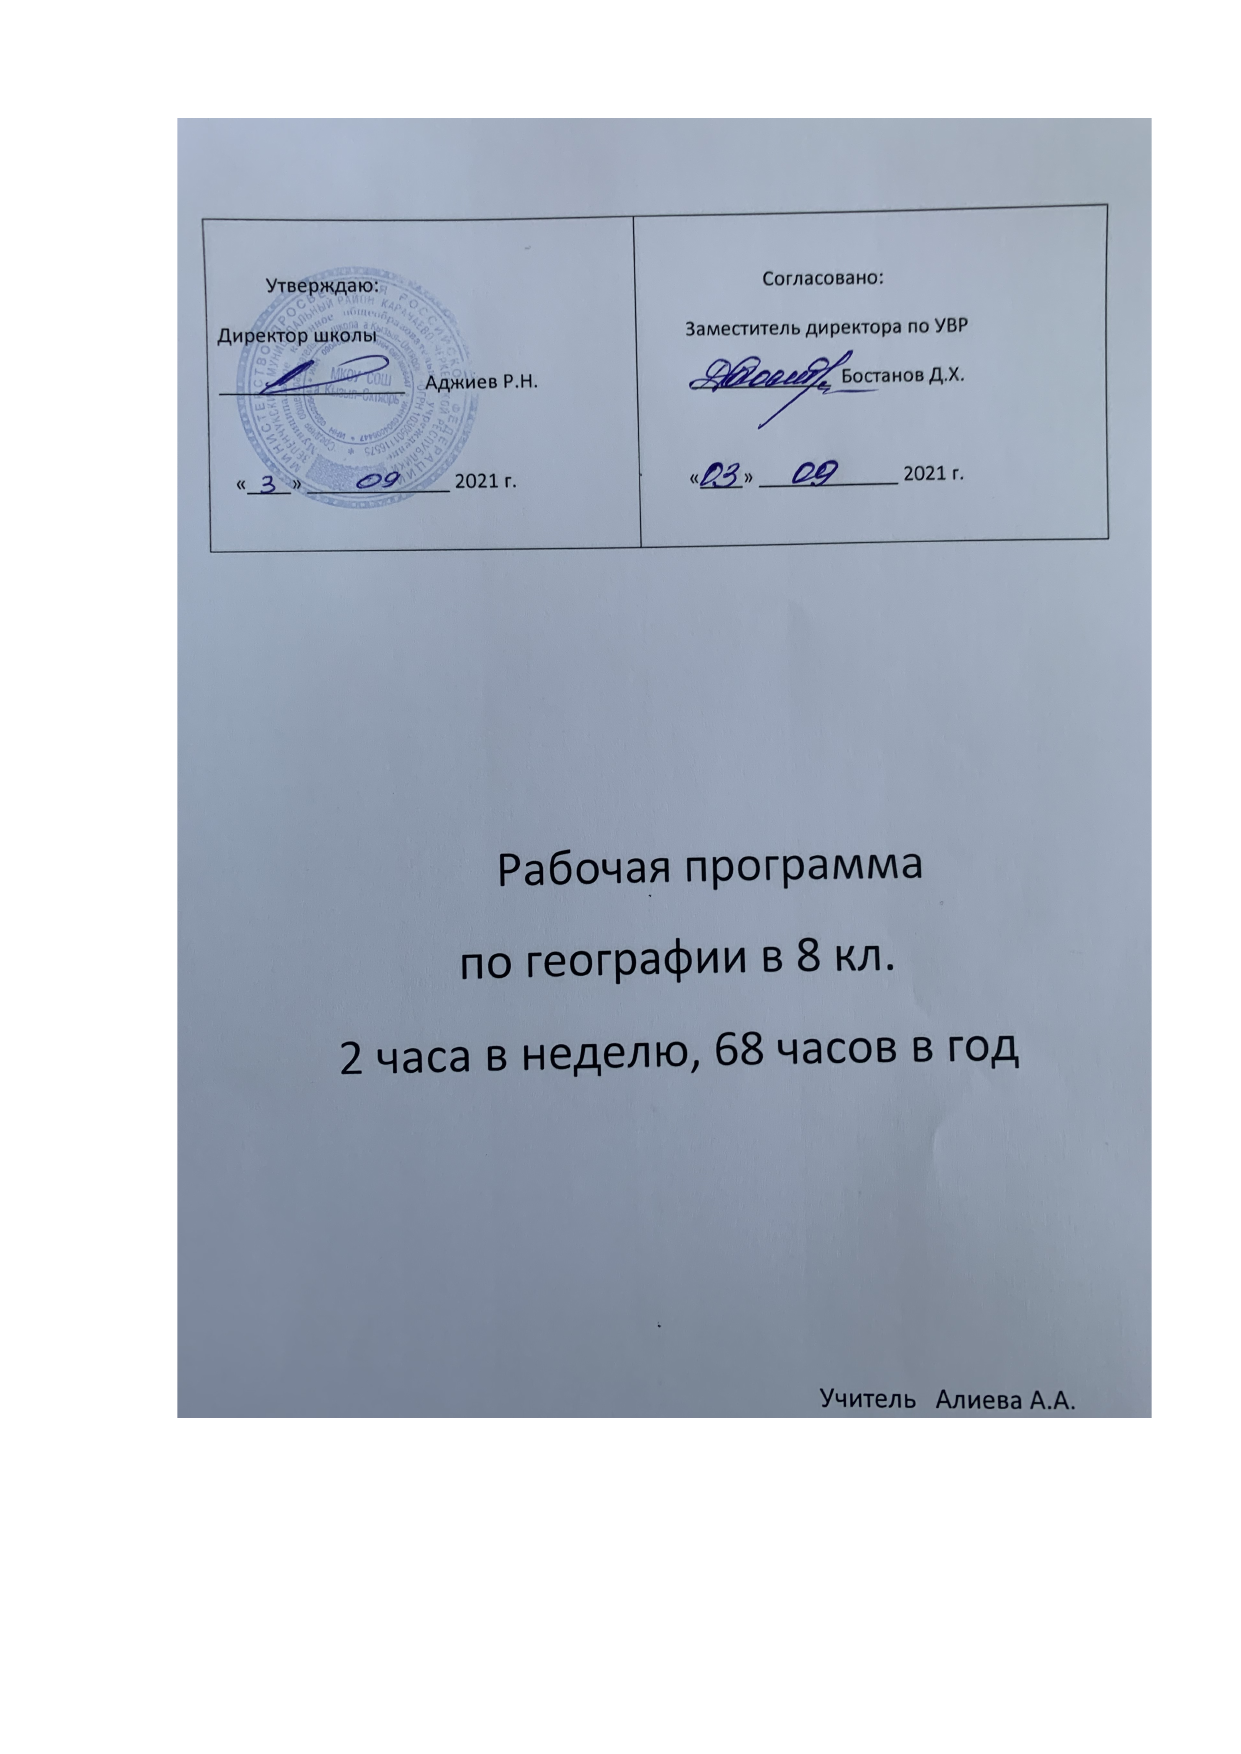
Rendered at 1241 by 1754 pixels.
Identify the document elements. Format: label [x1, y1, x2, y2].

picture [177, 118, 1152, 1418]
